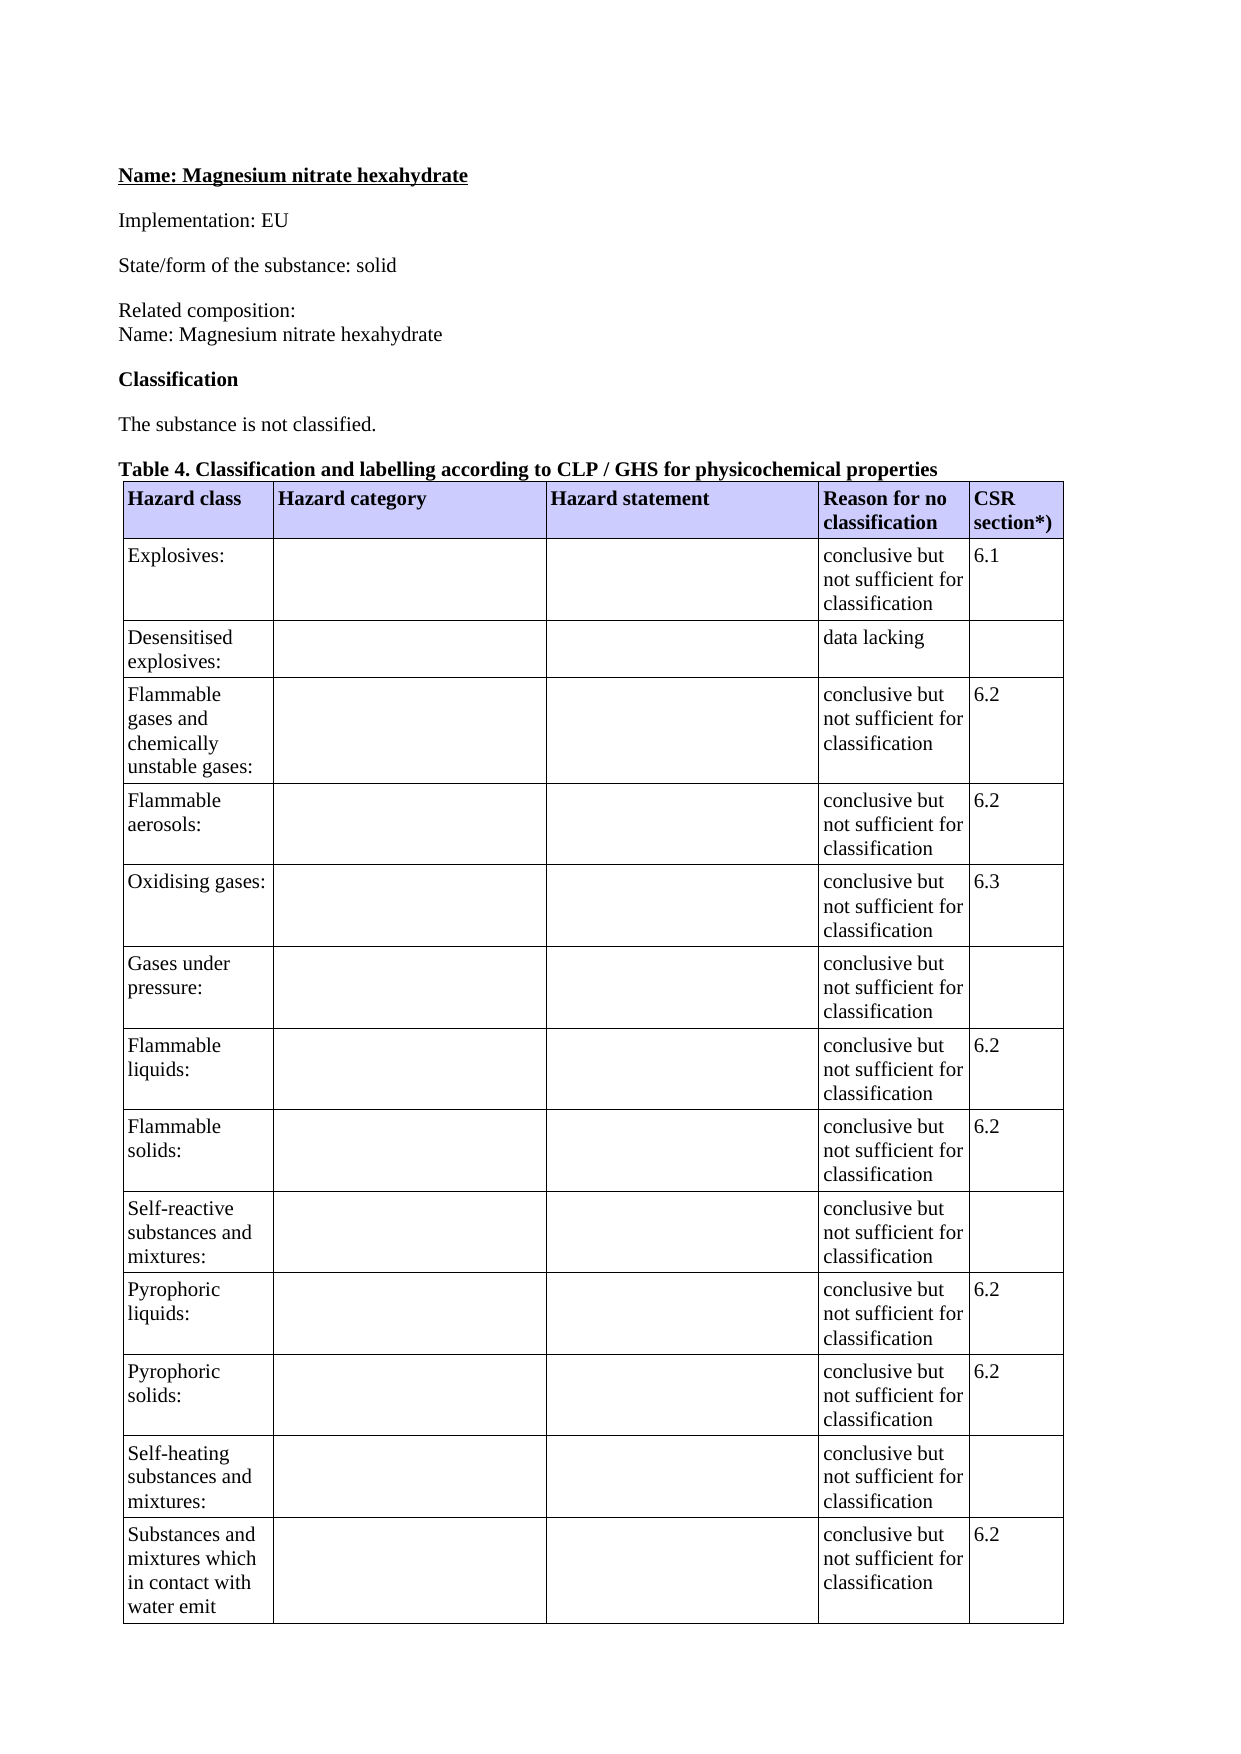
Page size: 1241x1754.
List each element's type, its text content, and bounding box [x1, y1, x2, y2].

table_cell 6.2 [970, 1029, 1063, 1109]
table_cell [547, 1436, 818, 1517]
table_header Hazard class [124, 482, 273, 538]
table_cell conclusive but not sufficient for classification [819, 1273, 969, 1354]
table_cell [274, 621, 546, 677]
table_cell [124, 1518, 273, 1622]
table_cell [274, 947, 546, 1027]
table_cell 6.2 [970, 1273, 1063, 1354]
table_cell conclusive but not sufficient for classification [819, 784, 969, 864]
table_cell Flammable liquids: [124, 1029, 273, 1109]
table_cell Pyrophoric solids: [124, 1355, 273, 1435]
table_cell Self-heating substances and mixtures: [124, 1436, 273, 1517]
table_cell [819, 1436, 969, 1517]
table_cell 6.2 [970, 784, 1063, 864]
table_cell conclusive but not sufficient for classification [819, 1110, 969, 1191]
table_cell [547, 1110, 818, 1191]
table_cell [547, 621, 818, 677]
text State/form of the substance: solid [118, 253, 1122, 277]
table_cell Explosives: [124, 539, 273, 619]
text Related composition: [118, 298, 1122, 322]
table_cell [274, 1029, 546, 1109]
text Implementation: EU [118, 208, 1122, 232]
table_cell [547, 539, 818, 619]
text The substance is not classified. [118, 412, 1122, 436]
table_header Hazard category [274, 482, 546, 538]
table_cell Pyrophoric liquids: [124, 1273, 273, 1354]
text Classification [118, 367, 1122, 391]
table_cell [547, 1029, 818, 1109]
table_cell conclusive but not sufficient for classification [819, 539, 969, 619]
table_cell [274, 1192, 546, 1272]
table_cell [970, 1436, 1063, 1517]
table_cell 6.1 [970, 539, 1063, 619]
table_cell 6.2 [970, 678, 1063, 783]
table_cell 6.2 [970, 1355, 1063, 1435]
table_cell [274, 678, 546, 783]
table_cell conclusive but not sufficient for classification [819, 1192, 969, 1272]
table_cell conclusive but not sufficient for classification [819, 947, 969, 1027]
table_cell data lacking [819, 621, 969, 677]
table_cell [970, 947, 1063, 1027]
text Name: Magnesium nitrate hexahydrate [118, 163, 1122, 187]
table_header Reason for no classification [819, 482, 969, 538]
table_cell Flammable solids: [124, 1110, 273, 1191]
table_cell [547, 865, 818, 946]
table_header Hazard statement [547, 482, 818, 538]
table_cell [274, 1436, 546, 1517]
table_cell conclusive but not sufficient for classification [819, 678, 969, 783]
table_cell conclusive but not sufficient for classification [819, 1355, 969, 1435]
table_cell Flammable aerosols: [124, 784, 273, 864]
table_cell [547, 678, 818, 783]
table_cell [274, 539, 546, 619]
table_cell [547, 1273, 818, 1354]
table_cell conclusive but not sufficient for classification [819, 865, 969, 946]
table_cell Oxidising gases: [124, 865, 273, 946]
table_cell [547, 1192, 818, 1272]
table_header CSR section*) [970, 482, 1063, 538]
table_cell 6.2 [970, 1518, 1063, 1622]
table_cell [819, 1518, 969, 1622]
table_cell [970, 1192, 1063, 1272]
table_cell [274, 1518, 546, 1622]
table_cell 6.2 [970, 1110, 1063, 1191]
table_cell [547, 947, 818, 1027]
table_cell [274, 784, 546, 864]
table_cell [274, 865, 546, 946]
table_cell [970, 621, 1063, 677]
table_cell conclusive but not sufficient for classification [819, 1029, 969, 1109]
table_cell Flammable gases and chemically unstable gases: [124, 678, 273, 783]
table_cell 6.3 [970, 865, 1063, 946]
table_cell [547, 784, 818, 864]
table_cell [547, 1355, 818, 1435]
table_cell Self-reactive substances and mixtures: [124, 1192, 273, 1272]
table_cell Gases under pressure: [124, 947, 273, 1027]
table_cell [274, 1273, 546, 1354]
table_cell [274, 1110, 546, 1191]
table_cell [274, 1355, 546, 1435]
table_cell [547, 1518, 818, 1622]
table_cell Desensitised explosives: [124, 621, 273, 677]
text Name: Magnesium nitrate hexahydrate [118, 322, 1122, 346]
